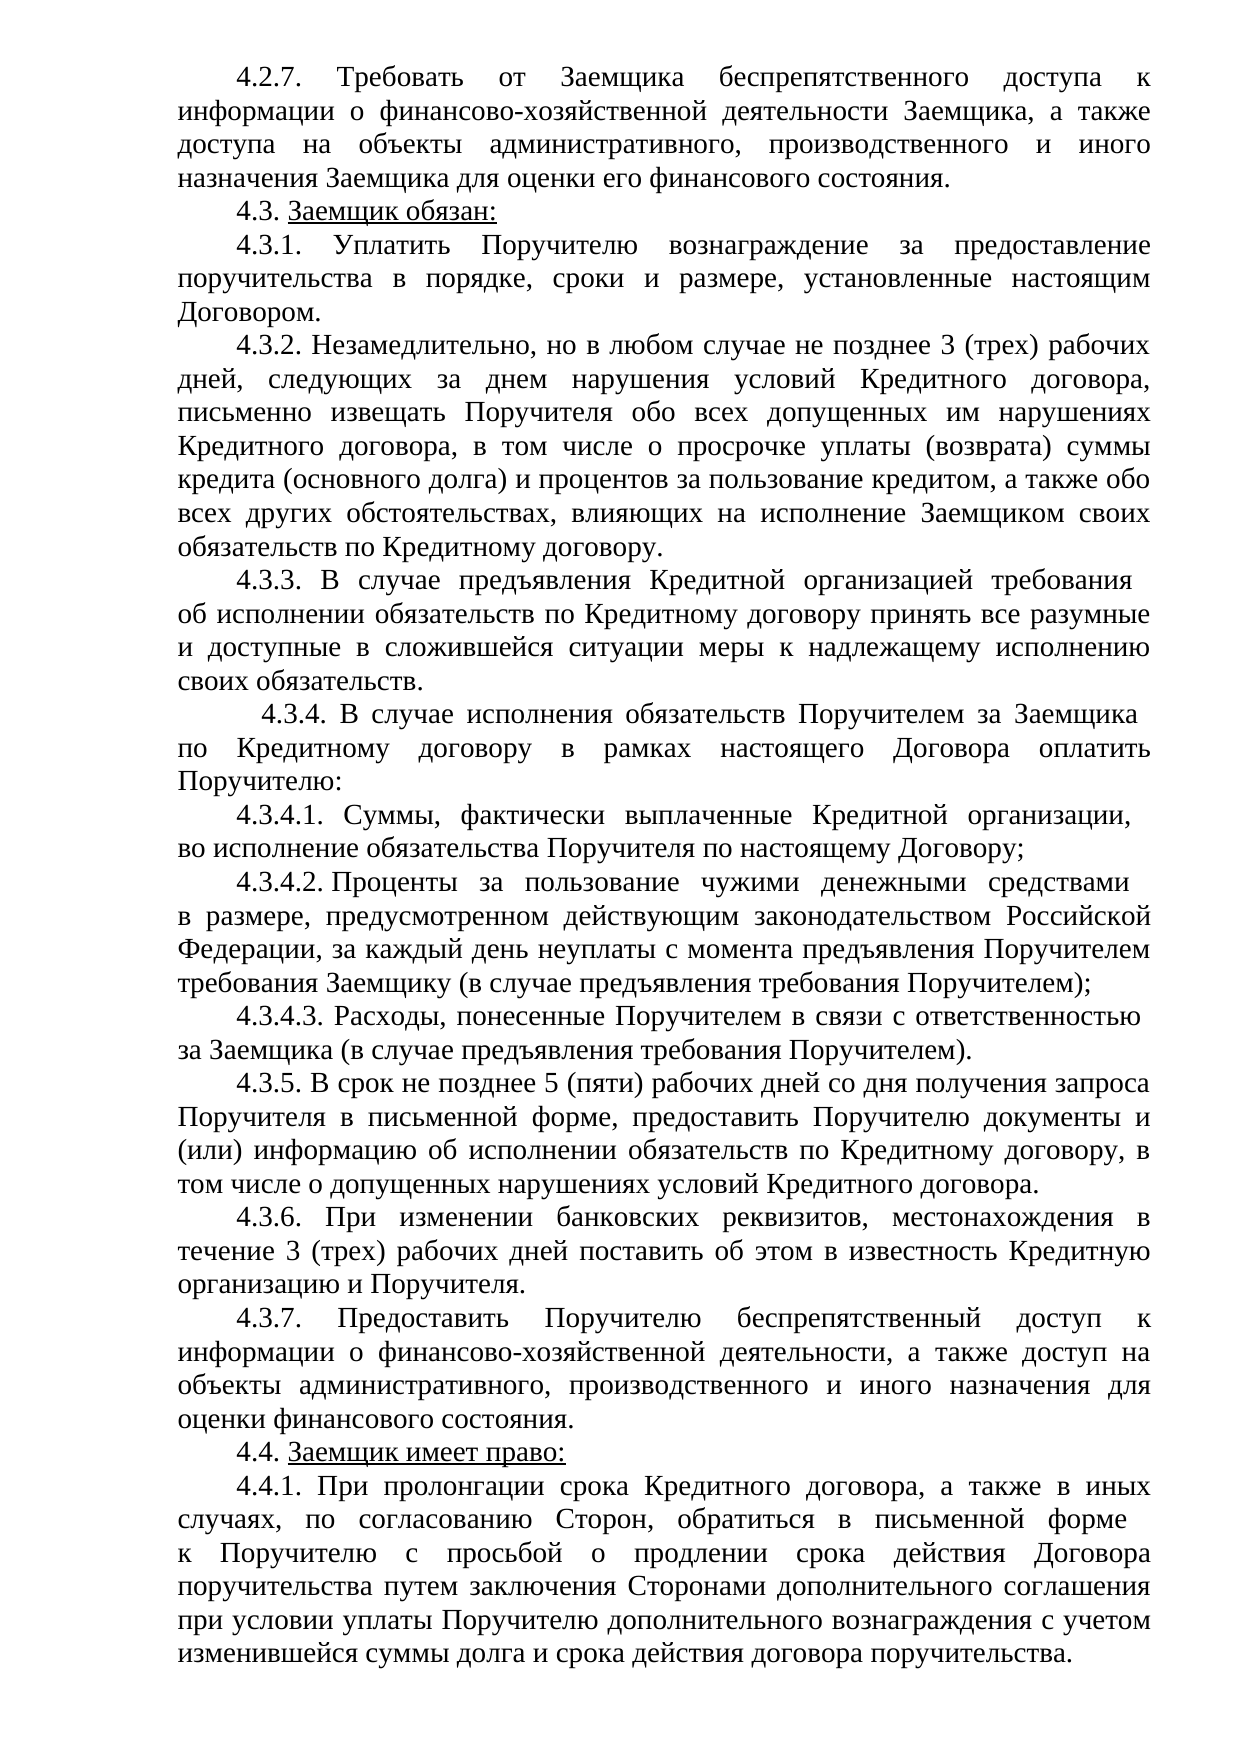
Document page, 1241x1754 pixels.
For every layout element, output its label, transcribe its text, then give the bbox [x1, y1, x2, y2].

text 4.3. Заемщик обязан: [177, 193, 1152, 227]
text 4.3.5. В срок не позднее 5 (пяти) рабочих дней со дня получения запроса Поручителя в письменной форме, предоставить Поручителю документы и (или) информацию об исполнении обязательств по Кредитному договору, в том числе о допущенных нарушениях условий Кредитного договора. [177, 1065, 1152, 1199]
text 4.3.3. В случае предъявления Кредитной организацией требования об исполнении обязательств по Кредитному договору принять все разумные и доступные в сложившейся ситуации меры к надлежащему исполнению своих обязательств. [177, 562, 1152, 696]
text 4.3.1. Уплатить Поручителю вознаграждение за предоставление поручительства в порядке, сроки и размере, установленные настоящим Договором. [177, 227, 1152, 327]
text 4.4. Заемщик имеет право: [177, 1434, 1152, 1468]
text 4.3.4. В случае исполнения обязательств Поручителем за Заемщика по Кредитному договору в рамках настоящего Договора оплатить Поручителю: [177, 696, 1152, 797]
text 4.3.7. Предоставить Поручителю беспрепятственный доступ к информации о финансово-хозяйственной деятельности, а также доступ на объекты административного, производственного и иного назначения для оценки финансового состояния. [177, 1300, 1152, 1434]
text 4.4.1. При пролонгации срока Кредитного договора, а также в иных случаях, по согласованию Сторон, обратиться в письменной форме к Поручителю с просьбой о продлении срока действия Договора поручительства путем заключения Сторонами дополнительного соглашения при условии уплаты Поручителю дополнительного вознаграждения с учетом изменившейся суммы долга и срока действия договора поручительства. [177, 1468, 1152, 1669]
text 4.2.7. Требовать от Заемщика беспрепятственного доступа к информации о финансово-хозяйственной деятельности Заемщика, а также доступа на объекты административного, производственного и иного назначения Заемщика для оценки его финансового состояния. [177, 59, 1152, 193]
text 4.3.4.3. Расходы, понесенные Поручителем в связи с ответственностью за Заемщика (в случае предъявления требования Поручителем). [177, 998, 1152, 1065]
text 4.3.2. Незамедлительно, но в любом случае не позднее 3 (трех) рабочих дней, следующих за днем нарушения условий Кредитного договора, письменно извещать Поручителя обо всех допущенных им нарушениях Кредитного договора, в том числе о просрочке уплаты (возврата) суммы кредита (основного долга) и процентов за пользование кредитом, а также обо всех других обстоятельствах, влияющих на исполнение Заемщиком своих обязательств по Кредитному договору. [177, 327, 1152, 562]
text 4.3.4.2. Проценты за пользование чужими денежными средствами в размере, предусмотренном действующим законодательством Российской Федерации, за каждый день неуплаты с момента предъявления Поручителем требования Заемщику (в случае предъявления требования Поручителем); [177, 864, 1152, 998]
text 4.3.6. При изменении банковских реквизитов, местонахождения в течение 3 (трех) рабочих дней поставить об этом в известность Кредитную организацию и Поручителя. [177, 1199, 1152, 1300]
text 4.3.4.1. Суммы, фактически выплаченные Кредитной организации, во исполнение обязательства Поручителя по настоящему Договору; [177, 797, 1152, 864]
